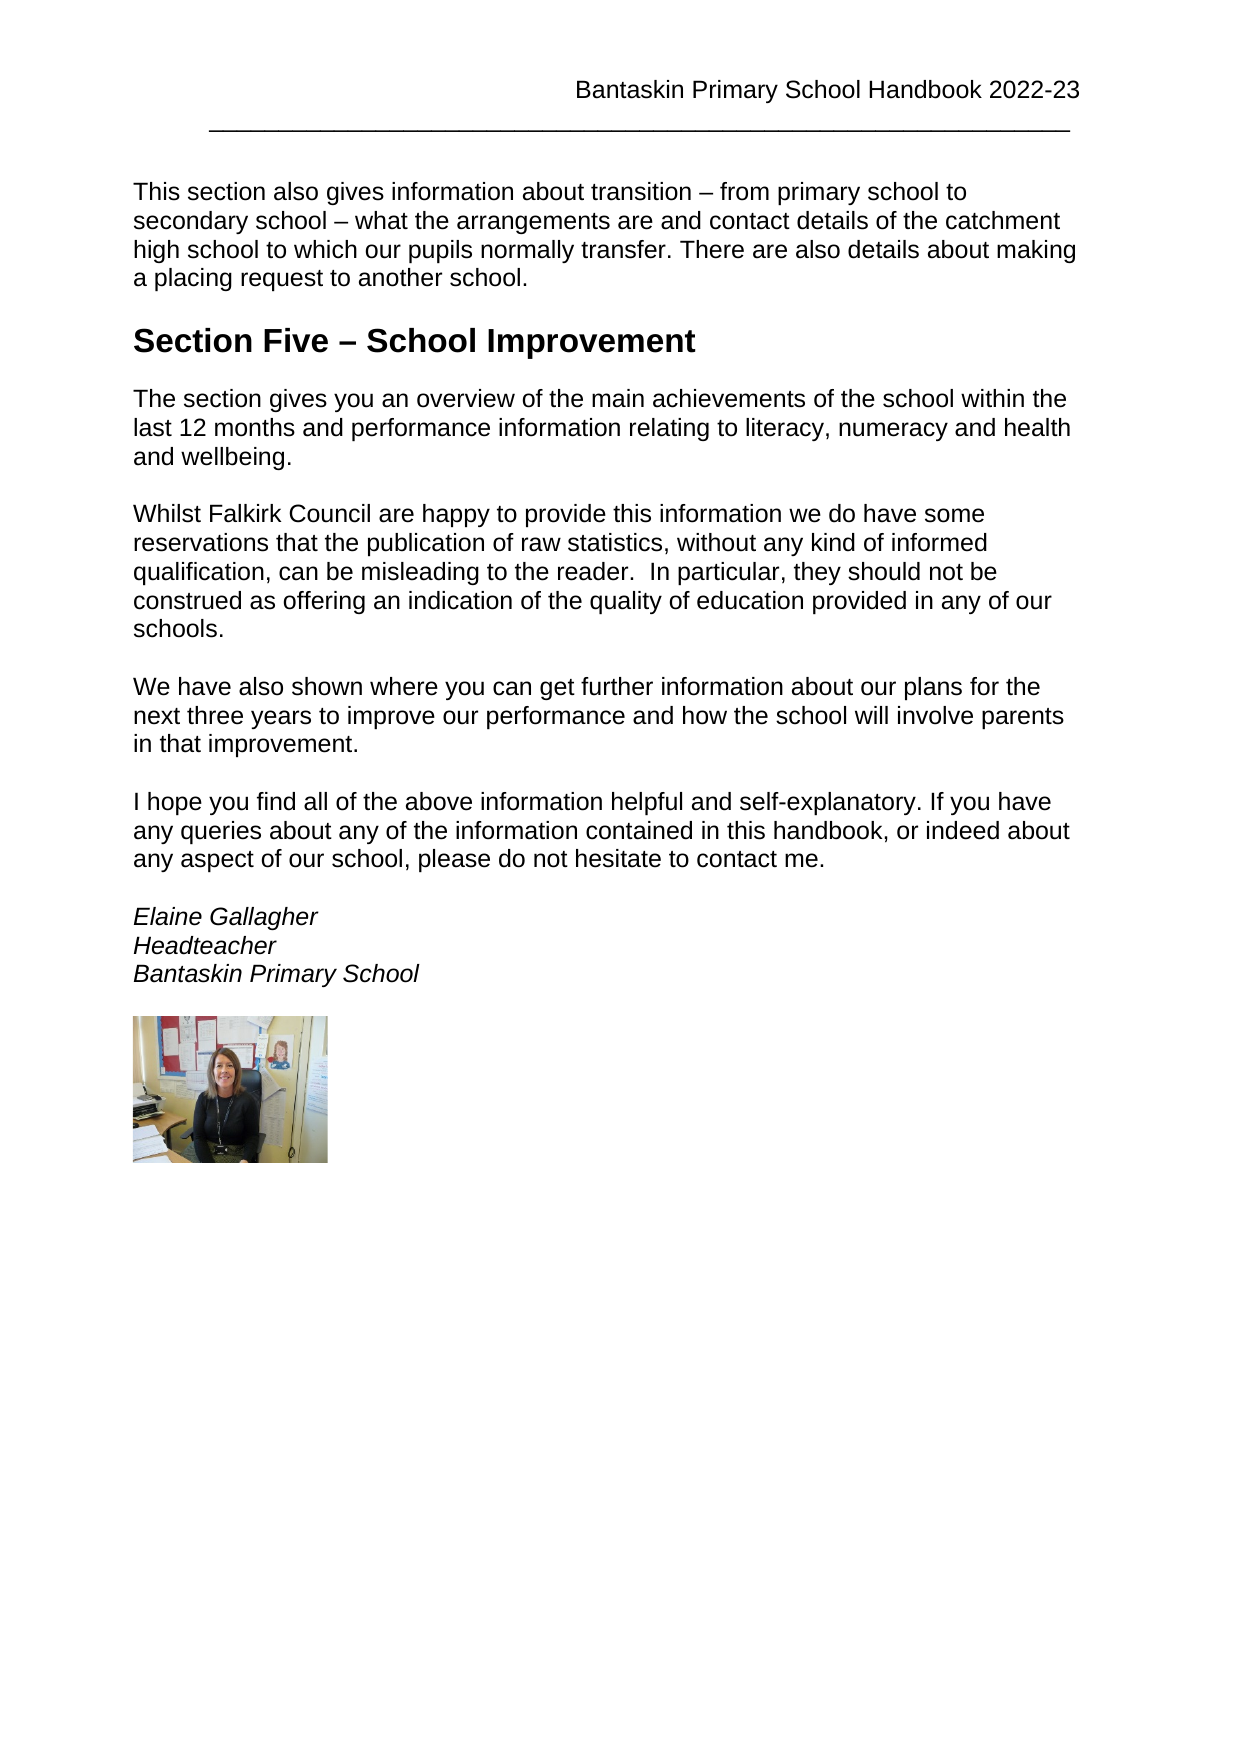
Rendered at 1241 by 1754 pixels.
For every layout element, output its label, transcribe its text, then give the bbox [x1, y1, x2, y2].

subtitle Section Five – School Improvement [133, 321, 1090, 359]
text I hope you find all of the above information helpful and self-explanatory. If you have any queries about any of the information contained in this handbook, or indeed about any aspect of our school, please do not hesitate to contact me. [133, 787, 1090, 873]
text Headteacher [133, 931, 1090, 959]
picture [132, 1016, 328, 1163]
text Bantaskin Primary School [133, 959, 1090, 988]
text Whilst Falkirk Council are happy to provide this information we do have some reservations that the publication of raw statistics, without any kind of informed qualification, can be misleading to the reader. In particular, they should not be construed as offering an indication of the quality of education provided in any of our schools. [133, 499, 1090, 643]
text Elaine Gallagher [133, 902, 1090, 931]
text This section also gives information about transition – from primary school to secondary school – what the arrangements are and contact details of the catchment high school to which our pupils normally transfer. There are also details about making a placing request to another school. [133, 177, 1090, 292]
text We have also shown where you can get further information about our plans for the next three years to improve our performance and how the school will involve parents in that improvement. [133, 672, 1090, 758]
text The section gives you an overview of the main achievements of the school within the last 12 months and performance information relating to literacy, numeracy and health and wellbeing. [133, 384, 1090, 471]
